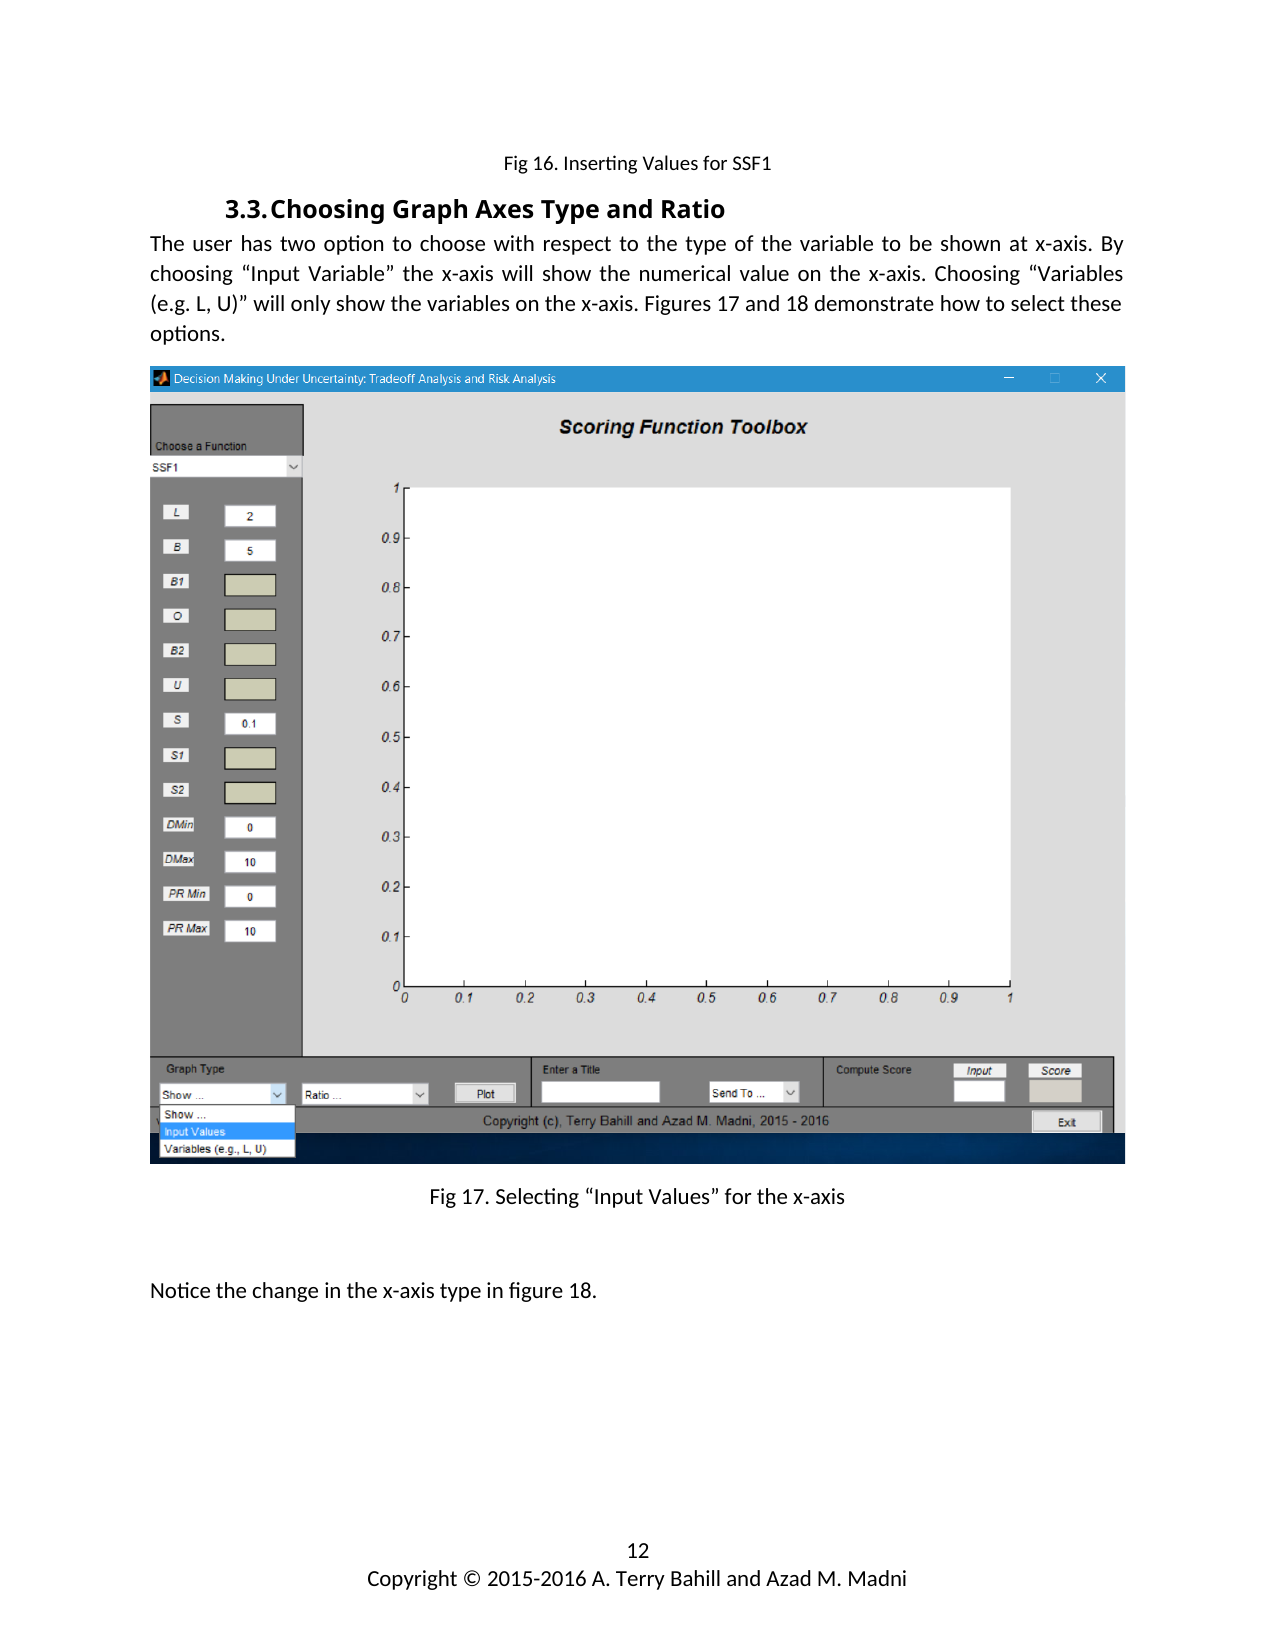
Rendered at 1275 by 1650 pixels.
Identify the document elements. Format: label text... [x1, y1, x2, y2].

text Fig 16. Inserting Values for SSF1 [150, 150, 1125, 175]
text Notice the change in the x-axis type in figure 18. [150, 1276, 1125, 1304]
text The user has two option to choose with respect to the type of the variable to be shown at x-axis. By choosing “Input Variable” the x-axis will show the numerical value on the x-axis. Choosing “Variables (e.g. L, U)” will only show the variables on the x-axis. Figures 17 and 18 demonstrate how to select these options. [150, 229, 1125, 347]
subtitle Choosing Graph Axes Type and Ratio [225, 192, 1125, 226]
text Fig 17. Selecting “Input Values” for the x-axis [150, 1182, 1125, 1210]
picture [150, 366, 1125, 1164]
